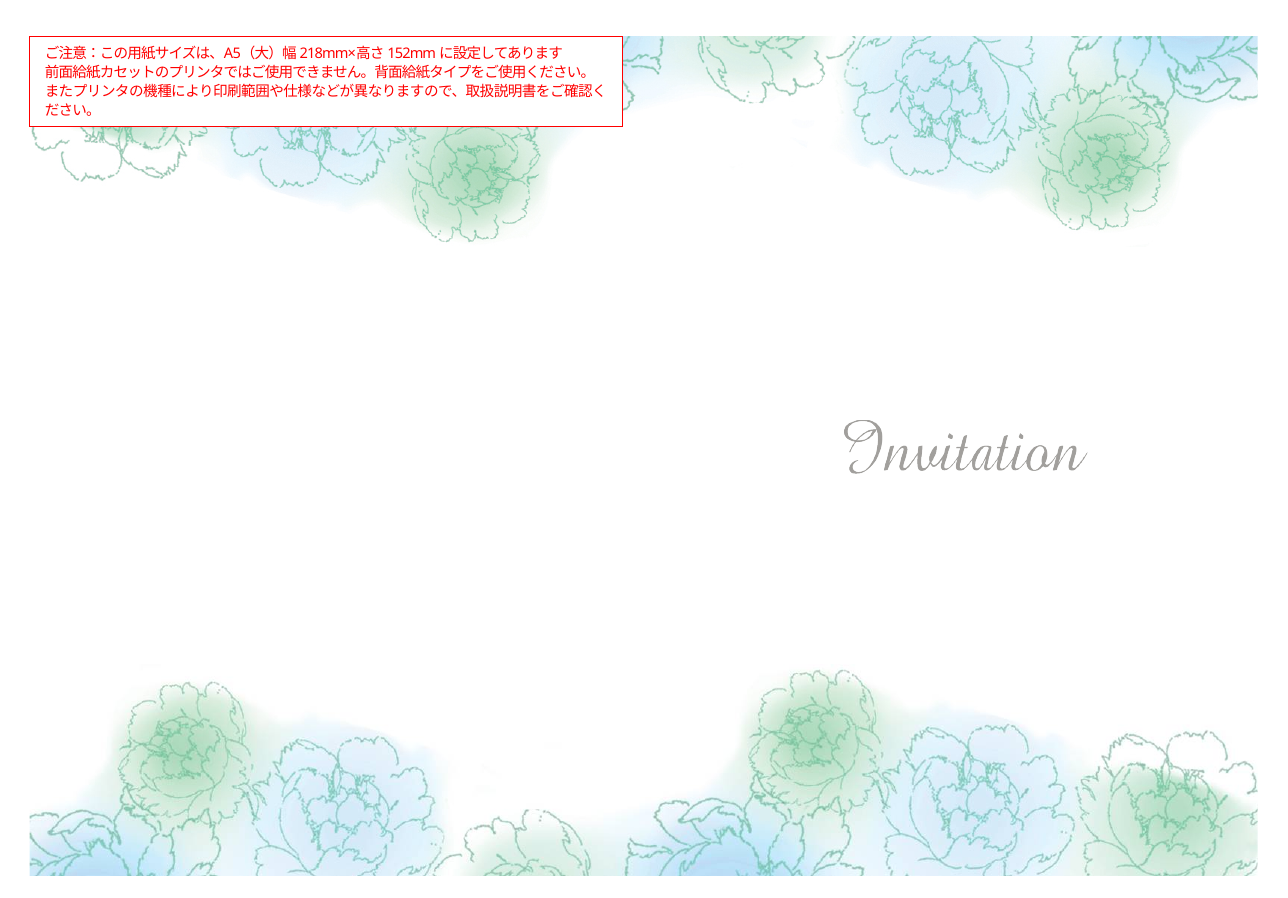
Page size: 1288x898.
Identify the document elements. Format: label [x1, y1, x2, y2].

picture [843, 420, 1088, 474]
picture [29, 664, 1258, 876]
picture [29, 36, 1258, 247]
